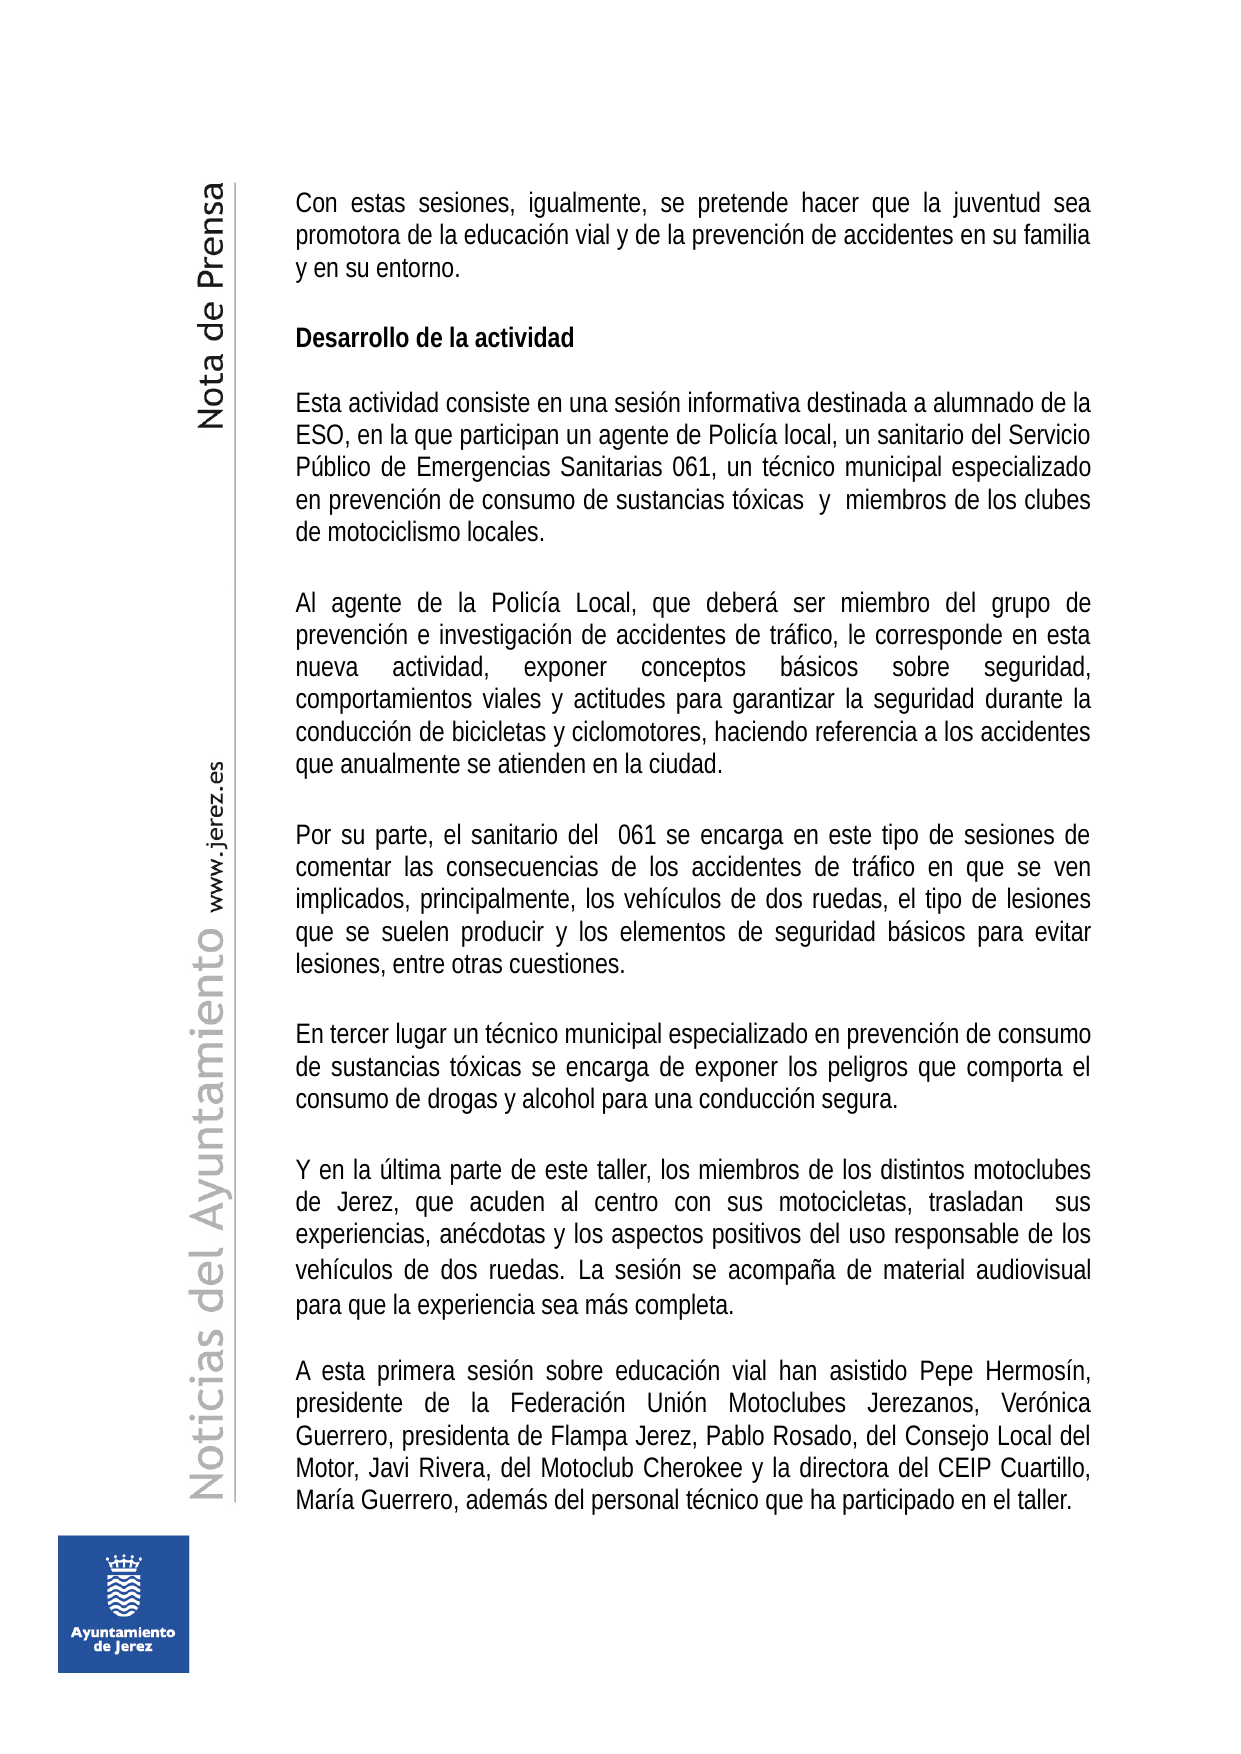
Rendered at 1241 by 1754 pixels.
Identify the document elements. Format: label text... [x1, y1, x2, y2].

text Con estas sesiones, igualmente, se pretende hacer que la juventud sea promotora de la educación vial y de la prevención de accidentes en su familia y en su entorno. [295, 186, 1092, 283]
text Y en la última parte de este taller, los miembros de los distintos motoclubes de Jerez, que acuden al centro con sus motocicletas, trasladan sus experiencias, anécdotas y los aspectos positivos del uso responsable de los vehículos de dos ruedas. La sesión se acompaña de material audiovisual para que la experiencia sea más completa. [295, 1153, 1092, 1320]
picture [58, 181, 236, 1673]
text Al agente de la Policía Local, que deberá ser miembro del grupo de prevención e investigación de accidentes de tráfico, le corresponde en esta nueva actividad, exponer conceptos básicos sobre seguridad, comportamientos viales y actitudes para garantizar la seguridad durante la conducción de bicicletas y ciclomotores, haciendo referencia a los accidentes que anualmente se atienden en la ciudad. [295, 586, 1092, 779]
text A esta primera sesión sobre educación vial han asistido Pepe Hermosín, presidente de la Federación Unión Motoclubes Jerezanos, Verónica Guerrero, presidenta de Flampa Jerez, Pablo Rosado, del Consejo Local del Motor, Javi Rivera, del Motoclub Cherokee y la directora del CEIP Cuartillo, María Guerrero, además del personal técnico que ha participado en el taller. [295, 1354, 1092, 1516]
text Por su parte, el sanitario del 061 se encarga en este tipo de sesiones de comentar las consecuencias de los accidentes de tráfico en que se ven implicados, principalmente, los vehículos de dos ruedas, el tipo de lesiones que se suelen producir y los elementos de seguridad básicos para evitar lesiones, entre otras cuestiones. [295, 818, 1092, 979]
text Desarrollo de la actividad [295, 321, 1092, 353]
text En tercer lugar un técnico municipal especializado en prevención de consumo de sustancias tóxicas se encarga de exponer los peligros que comporta el consumo de drogas y alcohol para una conducción segura. [295, 1017, 1092, 1114]
text Esta actividad consiste en una sesión informativa destinada a alumnado de la ESO, en la que participan un agente de Policía local, un sanitario del Servicio Público de Emergencias Sanitarias 061, un técnico municipal especializado en prevención de consumo de sustancias tóxicas y miembros de los clubes de motociclismo locales. [295, 386, 1092, 547]
